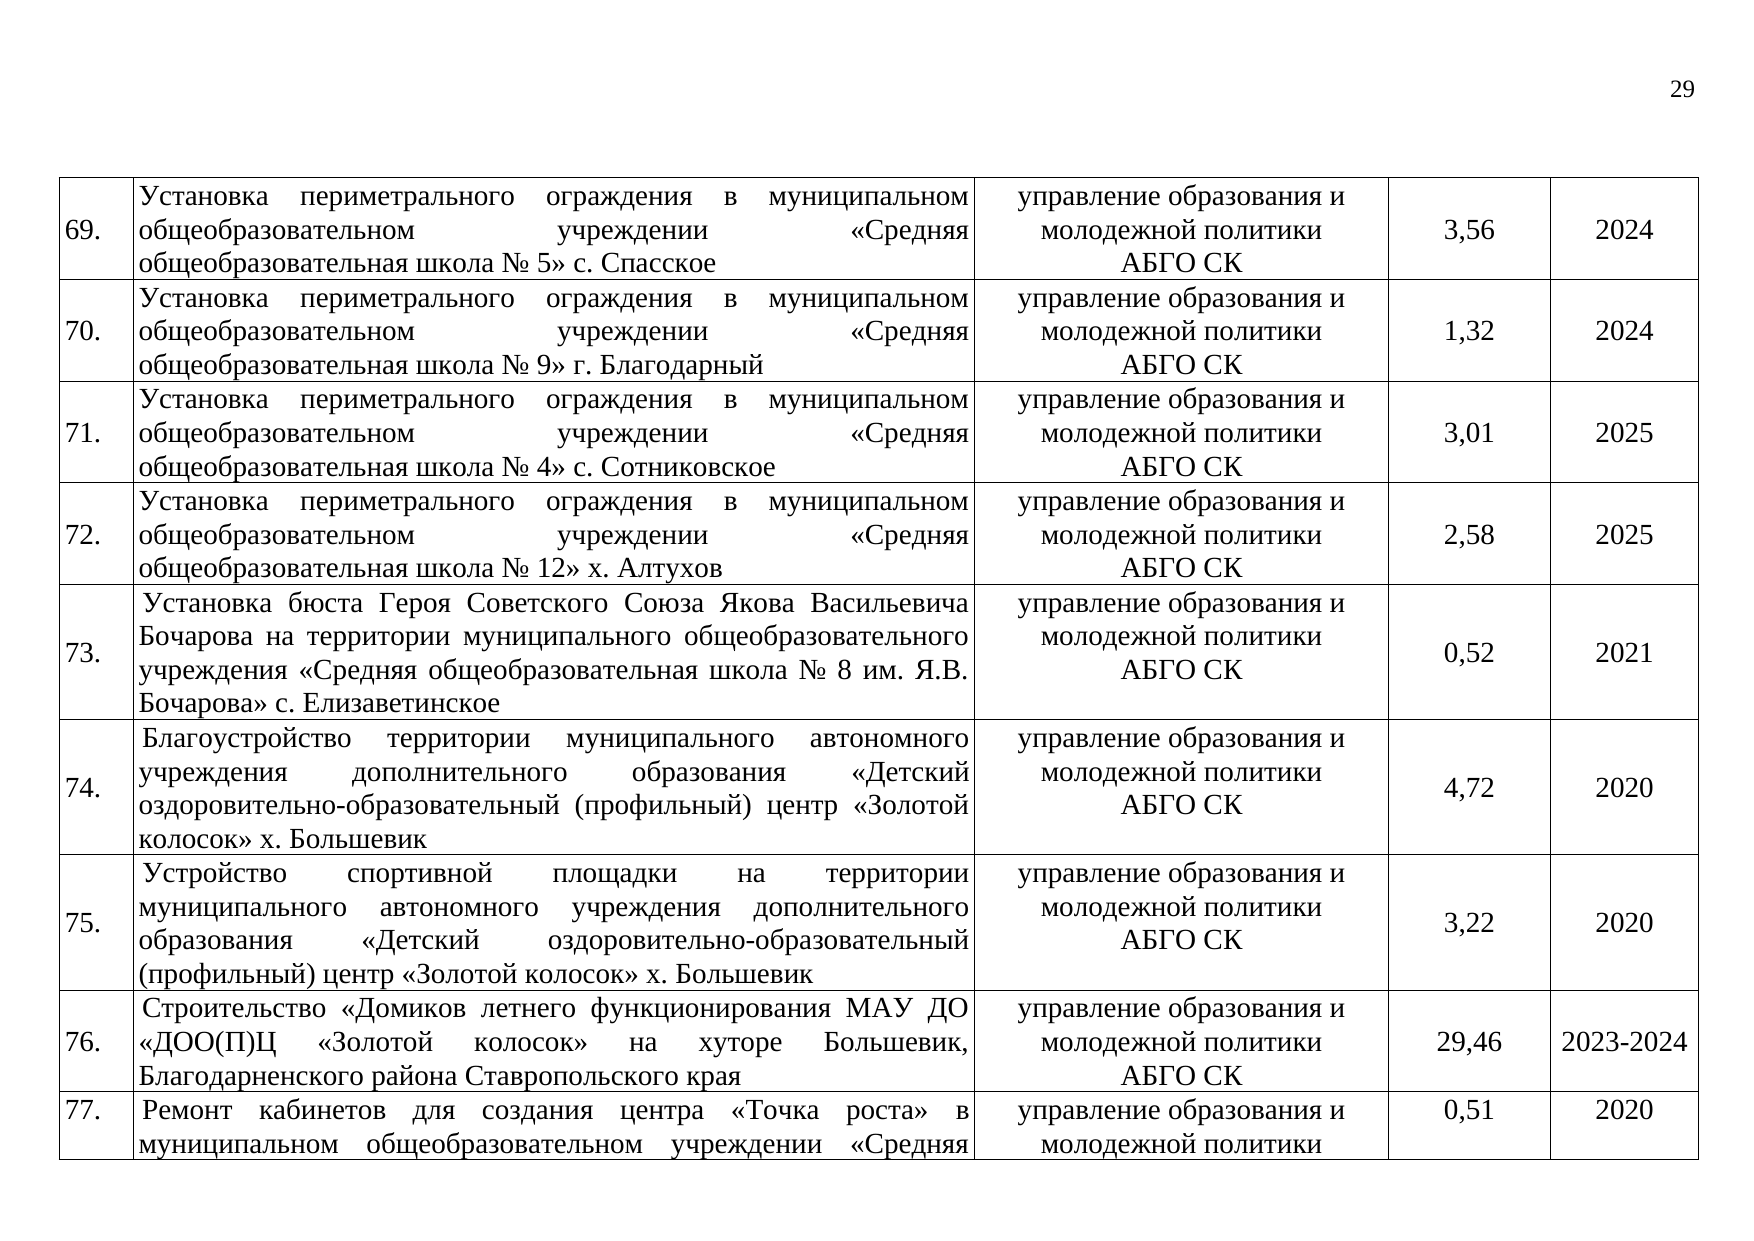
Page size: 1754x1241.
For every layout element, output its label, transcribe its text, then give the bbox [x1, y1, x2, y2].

table_cell 73. [60, 585, 133, 719]
table_cell 3,01 [1389, 382, 1550, 482]
table_cell управление образования и молодежной политики АБГО СК [975, 720, 1388, 854]
table_cell 72. [60, 483, 133, 584]
table_cell Устройство спортивной площадки на территории муниципального автономного учреждения дополнительного образования «Детский оздоровительно-образовательный (профильный) центр «Золотой колосок» х. Большевик [134, 855, 974, 989]
table_cell 0,52 [1389, 585, 1550, 719]
table_cell Установка бюста Героя Советского Союза Якова Васильевича Бочарова на территории муниципального общеобразовательного учреждения «Средняя общеобразовательная школа № 8 им. Я.В. Бочарова» с. Елизаветинское [134, 585, 974, 719]
table_cell управление образования и молодежной политики АБГО СК [975, 483, 1388, 584]
table_cell 76. [60, 991, 133, 1091]
table_cell Благоустройство территории муниципального автономного учреждения дополнительного образования «Детский оздоровительно-образовательный (профильный) центр «Золотой колосок» х. Большевик [134, 720, 974, 854]
table_cell 2020 [1551, 1092, 1698, 1159]
table_cell 1,32 [1389, 280, 1550, 381]
table_cell 0,51 [1389, 1092, 1550, 1159]
table_cell Установка периметрального ограждения в муниципальном общеобразовательном учреждении «Средняя общеобразовательная школа № 4» с. Сотниковское [134, 382, 974, 482]
table_cell 2025 [1551, 483, 1698, 584]
table_cell управление образования и молодежной политики АБГО СК [975, 280, 1388, 381]
table_cell 2020 [1551, 855, 1698, 989]
table_cell Строительство «Домиков летнего функционирования МАУ ДО «ДОО(П)Ц «Золотой колосок» на хуторе Большевик, Благодарненского района Ставропольского края [134, 991, 974, 1091]
table_cell 4,72 [1389, 720, 1550, 854]
table_cell 3,22 [1389, 855, 1550, 989]
table_cell 2024 [1551, 178, 1698, 279]
table_cell Установка периметрального ограждения в муниципальном общеобразовательном учреждении «Средняя общеобразовательная школа № 5» с. Спасское [134, 178, 974, 279]
table_cell 29,46 [1389, 991, 1550, 1091]
table_cell управление образования и молодежной политики АБГО СК [975, 991, 1388, 1091]
table_cell управление образования и молодежной политики АБГО СК [975, 855, 1388, 989]
table_cell 2020 [1551, 720, 1698, 854]
table_cell 2025 [1551, 382, 1698, 482]
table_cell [975, 1092, 1388, 1159]
table_cell 3,56 [1389, 178, 1550, 279]
table_cell 69. [60, 178, 133, 279]
table_cell Установка периметрального ограждения в муниципальном общеобразовательном учреждении «Средняя общеобразовательная школа № 9» г. Благодарный [134, 280, 974, 381]
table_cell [975, 178, 1388, 279]
table_cell 74. [60, 720, 133, 854]
table_cell 71. [60, 382, 133, 482]
table_cell 2021 [1551, 585, 1698, 719]
table_cell управление образования и молодежной политики АБГО СК [975, 585, 1388, 719]
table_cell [134, 1092, 974, 1159]
table_cell 2023-2024 [1551, 991, 1698, 1091]
table_cell 75. [60, 855, 133, 989]
table_cell 2,58 [1389, 483, 1550, 584]
table_cell Установка периметрального ограждения в муниципальном общеобразовательном учреждении «Средняя общеобразовательная школа № 12» х. Алтухов [134, 483, 974, 584]
table_cell управление образования и молодежной политики АБГО СК [975, 382, 1388, 482]
table_cell 70. [60, 280, 133, 381]
table_cell 2024 [1551, 280, 1698, 381]
table_cell 77. [60, 1092, 133, 1159]
